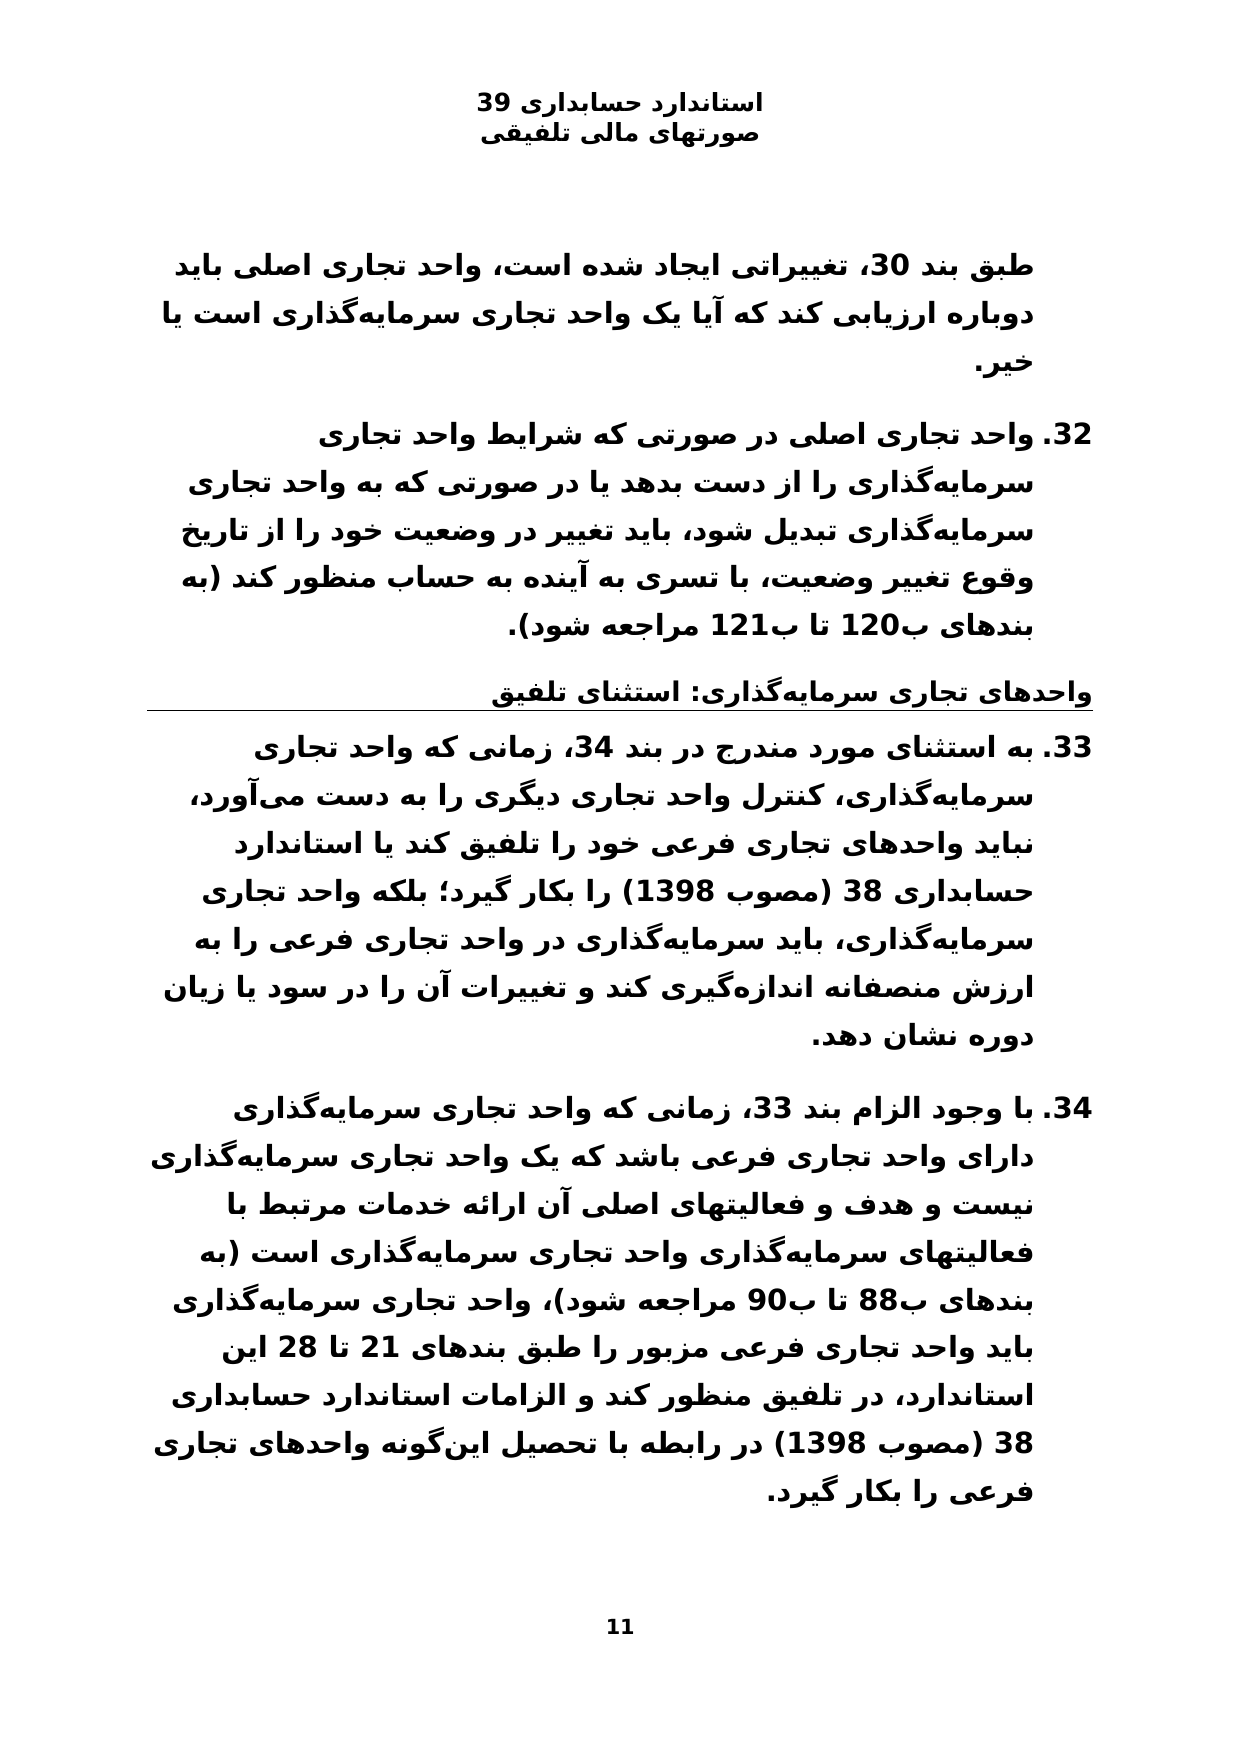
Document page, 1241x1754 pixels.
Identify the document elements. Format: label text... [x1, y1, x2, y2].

text واحدهای تجاری سرمایه‌گذاری: استثنای تلفیق [147, 677, 1093, 710]
text 32. واحد تجاری اصلی در صورتی که شرایط واحد تجاری سرمایه‌گذاری را از دست بدهد یا در صورتی که به واحد تجاری سرمایه‌گذاری تبدیل شود، باید تغییر در وضعیت خود را از تاریخ وقوع تغییر وضعیت، با تسری به آینده به حساب منظور کند (به بندهای ب120 تا ب121 مراجعه شود). [147, 406, 1093, 645]
text 34. با وجود الزام بند 33، زمانی که واحد تجاری سرمایه‌گذاری دارای واحد تجاری فرعی باشد که یک واحد تجاری سرمایه‌گذاری نیست و هدف و فعالیتهای اصلی آن ارائه خدمات مرتبط با فعالیتهای سرمایه‌گذاری واحد تجاری سرمایه‌گذاری است (به بندهای ب88 تا ب90 مراجعه شود)، واحد تجاری سرمایه‌گذاری باید واحد تجاری فرعی مزبور را طبق بندهای 21 تا 28 این استاندارد، در تلفیق منظور کند و الزامات استاندارد حسابداری 38 (مصوب 1398) در رابطه با تحصیل این‌گونه واحدهای تجاری فرعی را بکار گیرد. [147, 1080, 1093, 1511]
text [147, 237, 1093, 381]
text 33. به استثنای مورد مندرج در بند 34، زمانی که واحد تجاری سرمایه‌گذاری، کنترل واحد تجاری دیگری را به دست می‌آورد، نباید واحدهای تجاری فرعی خود را تلفیق کند یا استاندارد حسابداری 38 (مصوب 1398) را بکار گیرد؛ بلکه واحد تجاری سرمایه‌گذاری، باید سرمایه‌گذاری در واحد تجاری فرعی را به ارزش منصفانه اندازه‌گیری کند و تغییرات آن را در سود یا زیان دوره نشان دهد. [147, 719, 1093, 1055]
